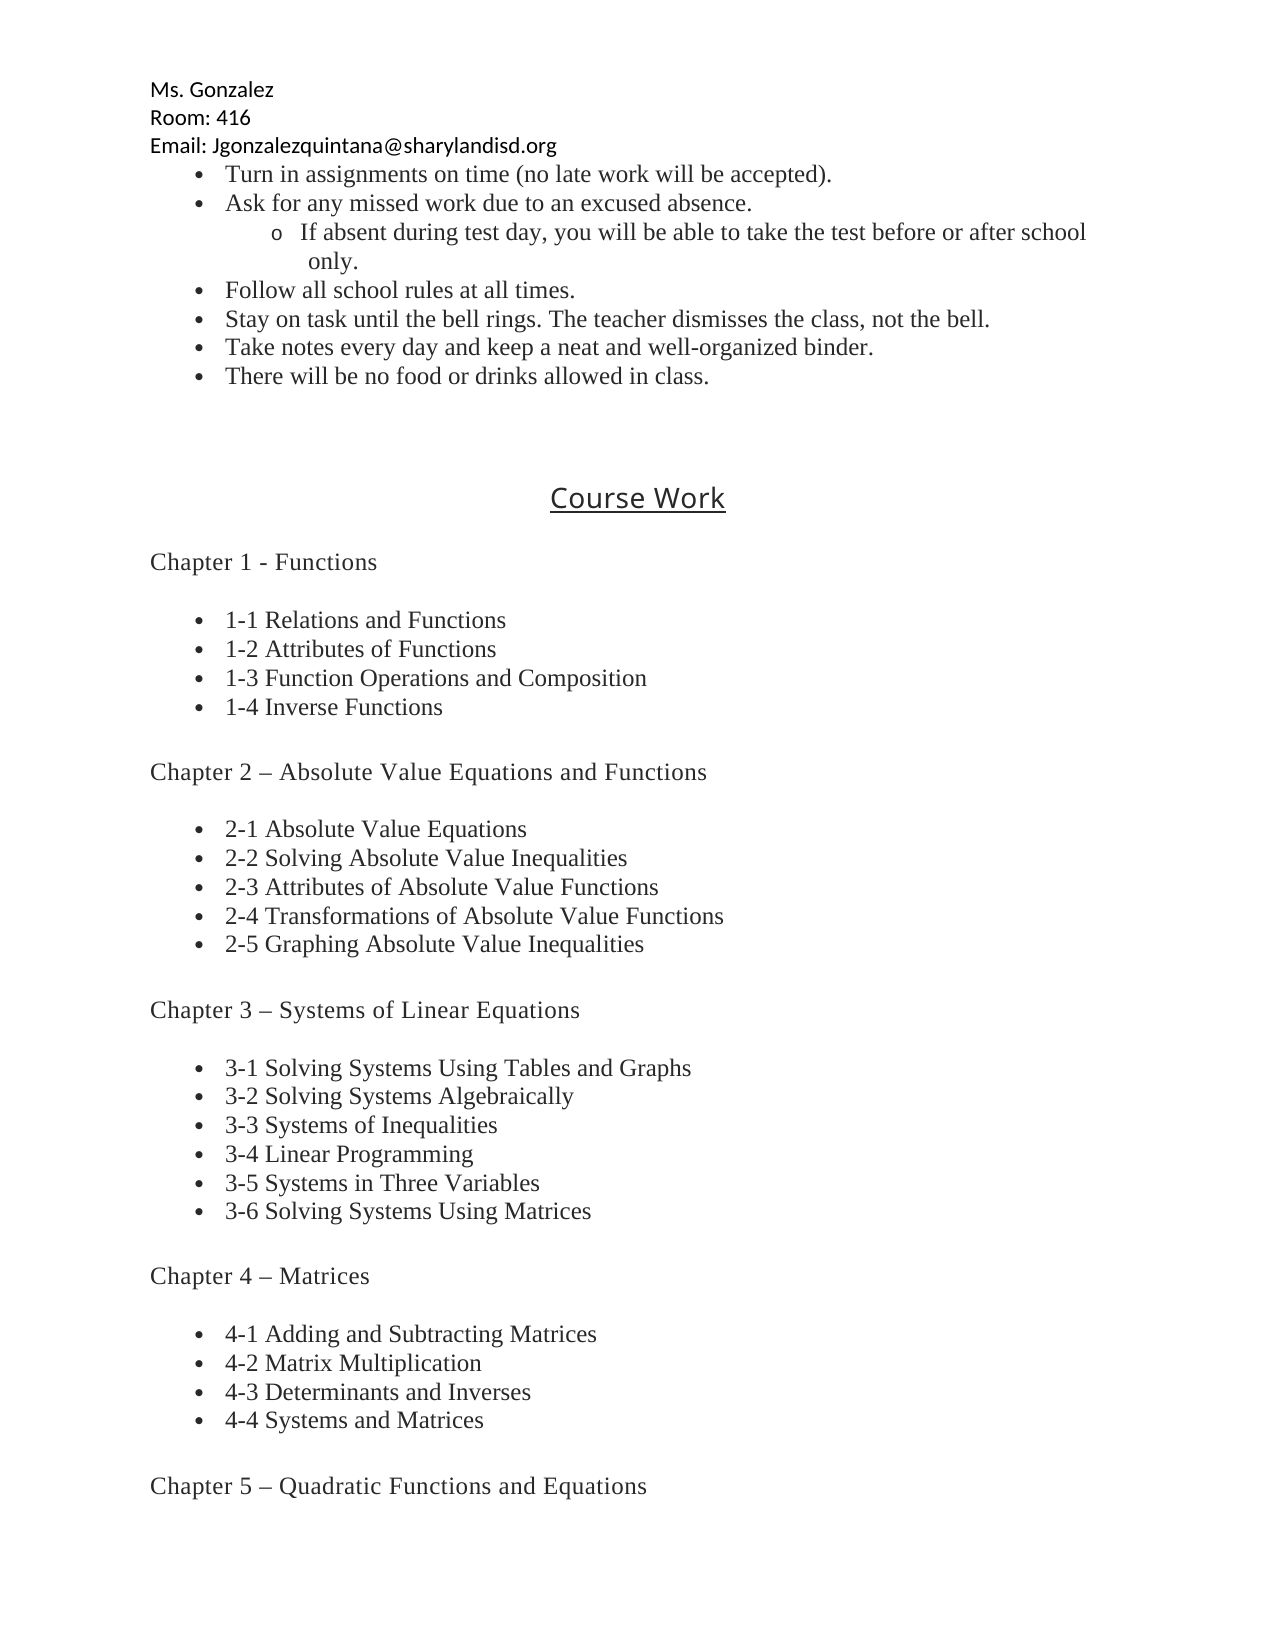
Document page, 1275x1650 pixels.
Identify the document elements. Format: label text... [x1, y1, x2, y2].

list Turn in assignments on time (no late work will be accepted). [195, 159, 1125, 188]
list 3-5 Systems in Three Variables [195, 1168, 1125, 1196]
list 3-6 Solving Systems Using Matrices [195, 1196, 1125, 1225]
list There will be no food or drinks allowed in class. [195, 361, 1125, 390]
list 2-5 Graphing Absolute Value Inequalities [195, 929, 1125, 958]
text Chapter 3 – Systems of Linear Equations [150, 987, 1125, 1023]
list 3-4 Linear Programming [195, 1139, 1125, 1168]
list 1-2 Attributes of Functions [195, 634, 1125, 663]
text Chapter 1 - Functions [150, 540, 1125, 576]
text Chapter 2 – Absolute Value Equations and Functions [150, 749, 1125, 785]
list 3-2 Solving Systems Algebraically [195, 1081, 1125, 1110]
list 1-4 Inverse Functions [195, 692, 1125, 720]
text Course Work [150, 478, 1125, 517]
list 2-4 Transformations of Absolute Value Functions [195, 901, 1125, 929]
list Take notes every day and keep a neat and well-organized binder. [195, 332, 1125, 361]
list 2-1 Absolute Value Equations [195, 814, 1125, 843]
text Chapter 4 – Matrices [150, 1254, 1125, 1290]
list 1-1 Relations and Functions [195, 605, 1125, 634]
list 2-2 Solving Absolute Value Inequalities [195, 843, 1125, 872]
list Follow all school rules at all times. [195, 275, 1125, 304]
list 4-3 Determinants and Inverses [195, 1377, 1125, 1406]
list 4-1 Adding and Subtracting Matrices [195, 1319, 1125, 1348]
list 2-3 Attributes of Absolute Value Functions [195, 872, 1125, 901]
list 1-3 Function Operations and Composition [195, 663, 1125, 692]
list Ask for any missed work due to an excused absence. [195, 188, 1125, 217]
list 3-1 Solving Systems Using Tables and Graphs [195, 1053, 1125, 1081]
list If absent during test day, you will be able to take the test before or after school only. [270, 217, 1125, 275]
list Stay on task until the bell rings. The teacher dismisses the class, not the bell. [195, 304, 1125, 332]
list 4-4 Systems and Matrices [195, 1406, 1125, 1434]
list 4-2 Matrix Multiplication [195, 1348, 1125, 1377]
list 3-3 Systems of Inequalities [195, 1110, 1125, 1139]
text Chapter 5 – Quadratic Functions and Equations [150, 1463, 1125, 1499]
